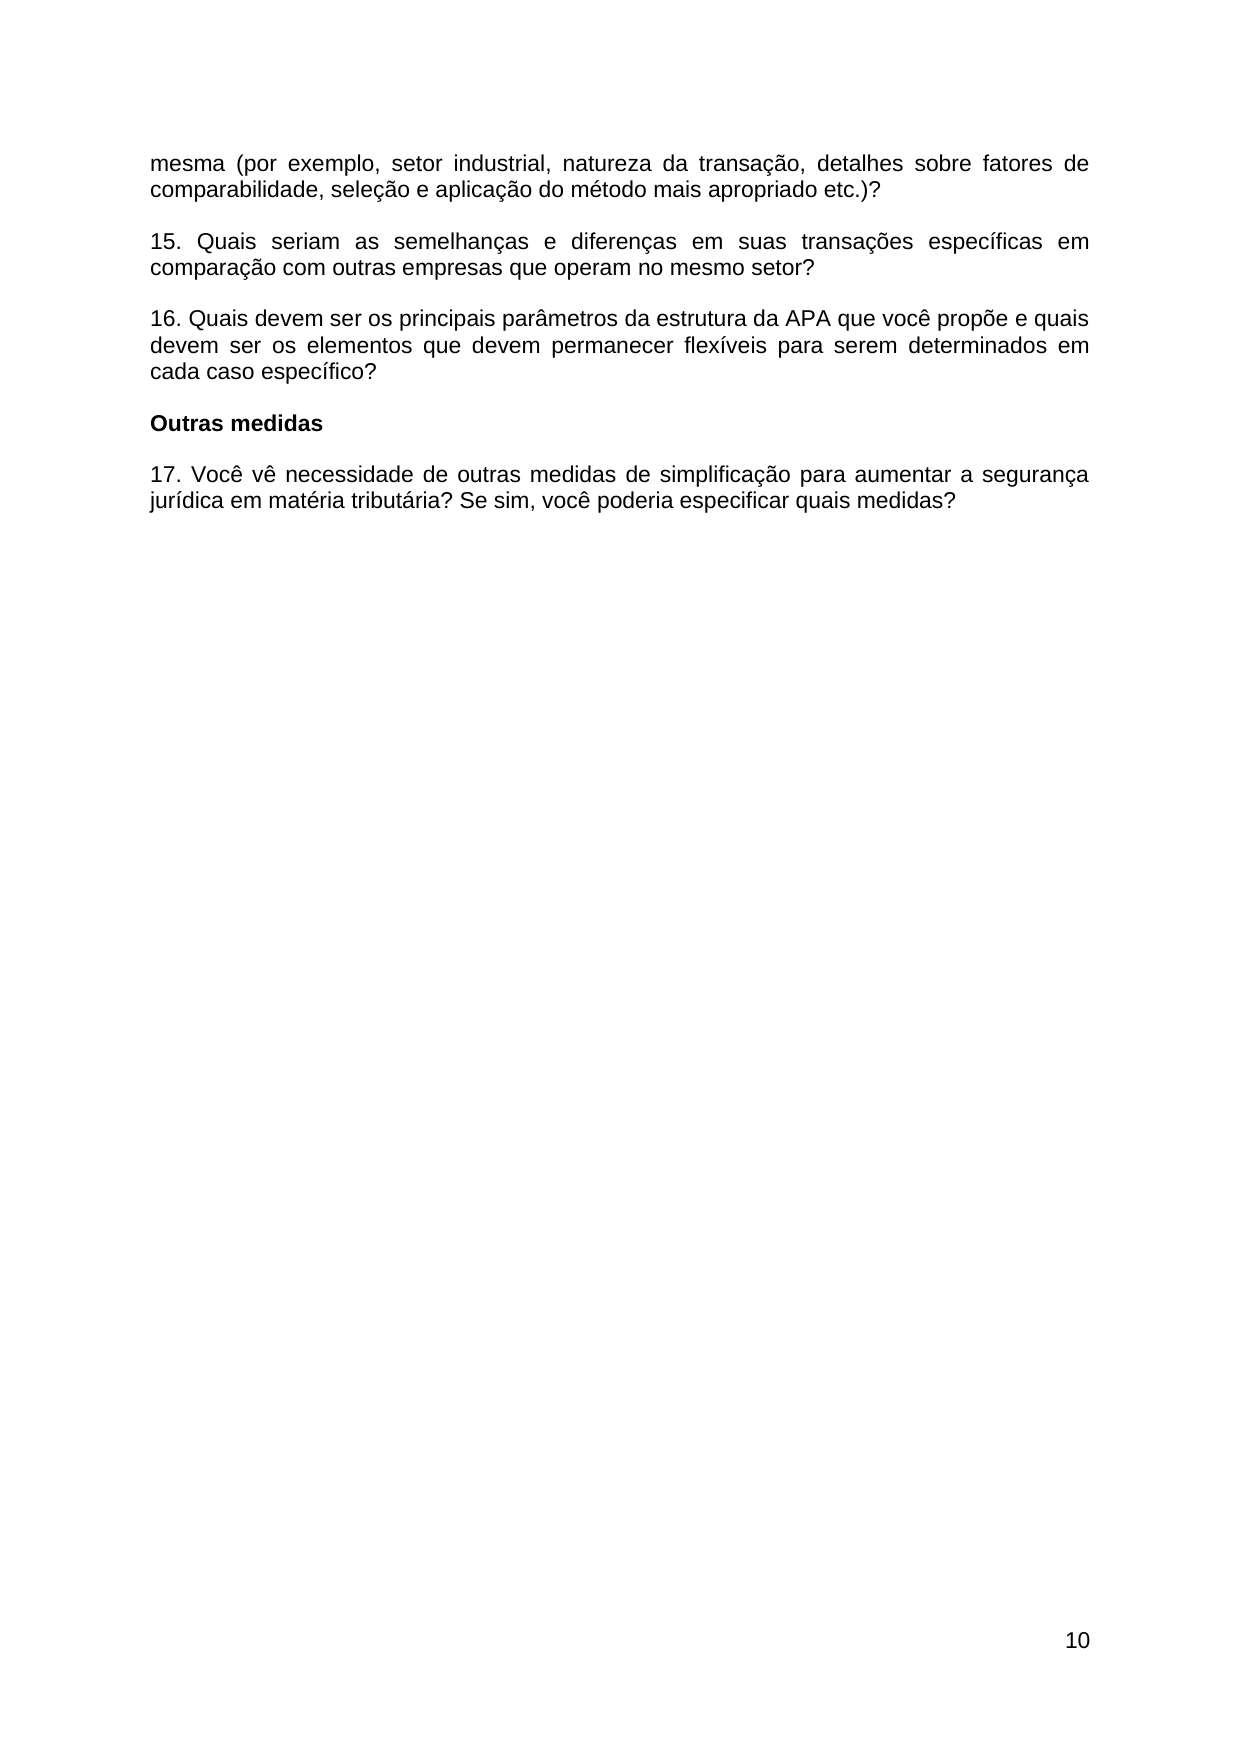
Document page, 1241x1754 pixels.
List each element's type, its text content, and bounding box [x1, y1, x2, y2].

text 16. Quais devem ser os principais parâmetros da estrutura da APA que você propõe e quais devem ser os elementos que devem permanecer flexíveis para serem determinados em cada caso específico? [150, 305, 1090, 384]
text 15. Quais seriam as semelhanças e diferenças em suas transações específicas em comparação com outras empresas que operam no mesmo setor? [150, 228, 1090, 280]
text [150, 150, 1090, 203]
text 17. Você vê necessidade de outras medidas de simplificação para aumentar a segurança jurídica em matéria tributária? Se sim, você poderia especificar quais medidas? [150, 461, 1090, 513]
text Outras medidas [150, 409, 1090, 436]
